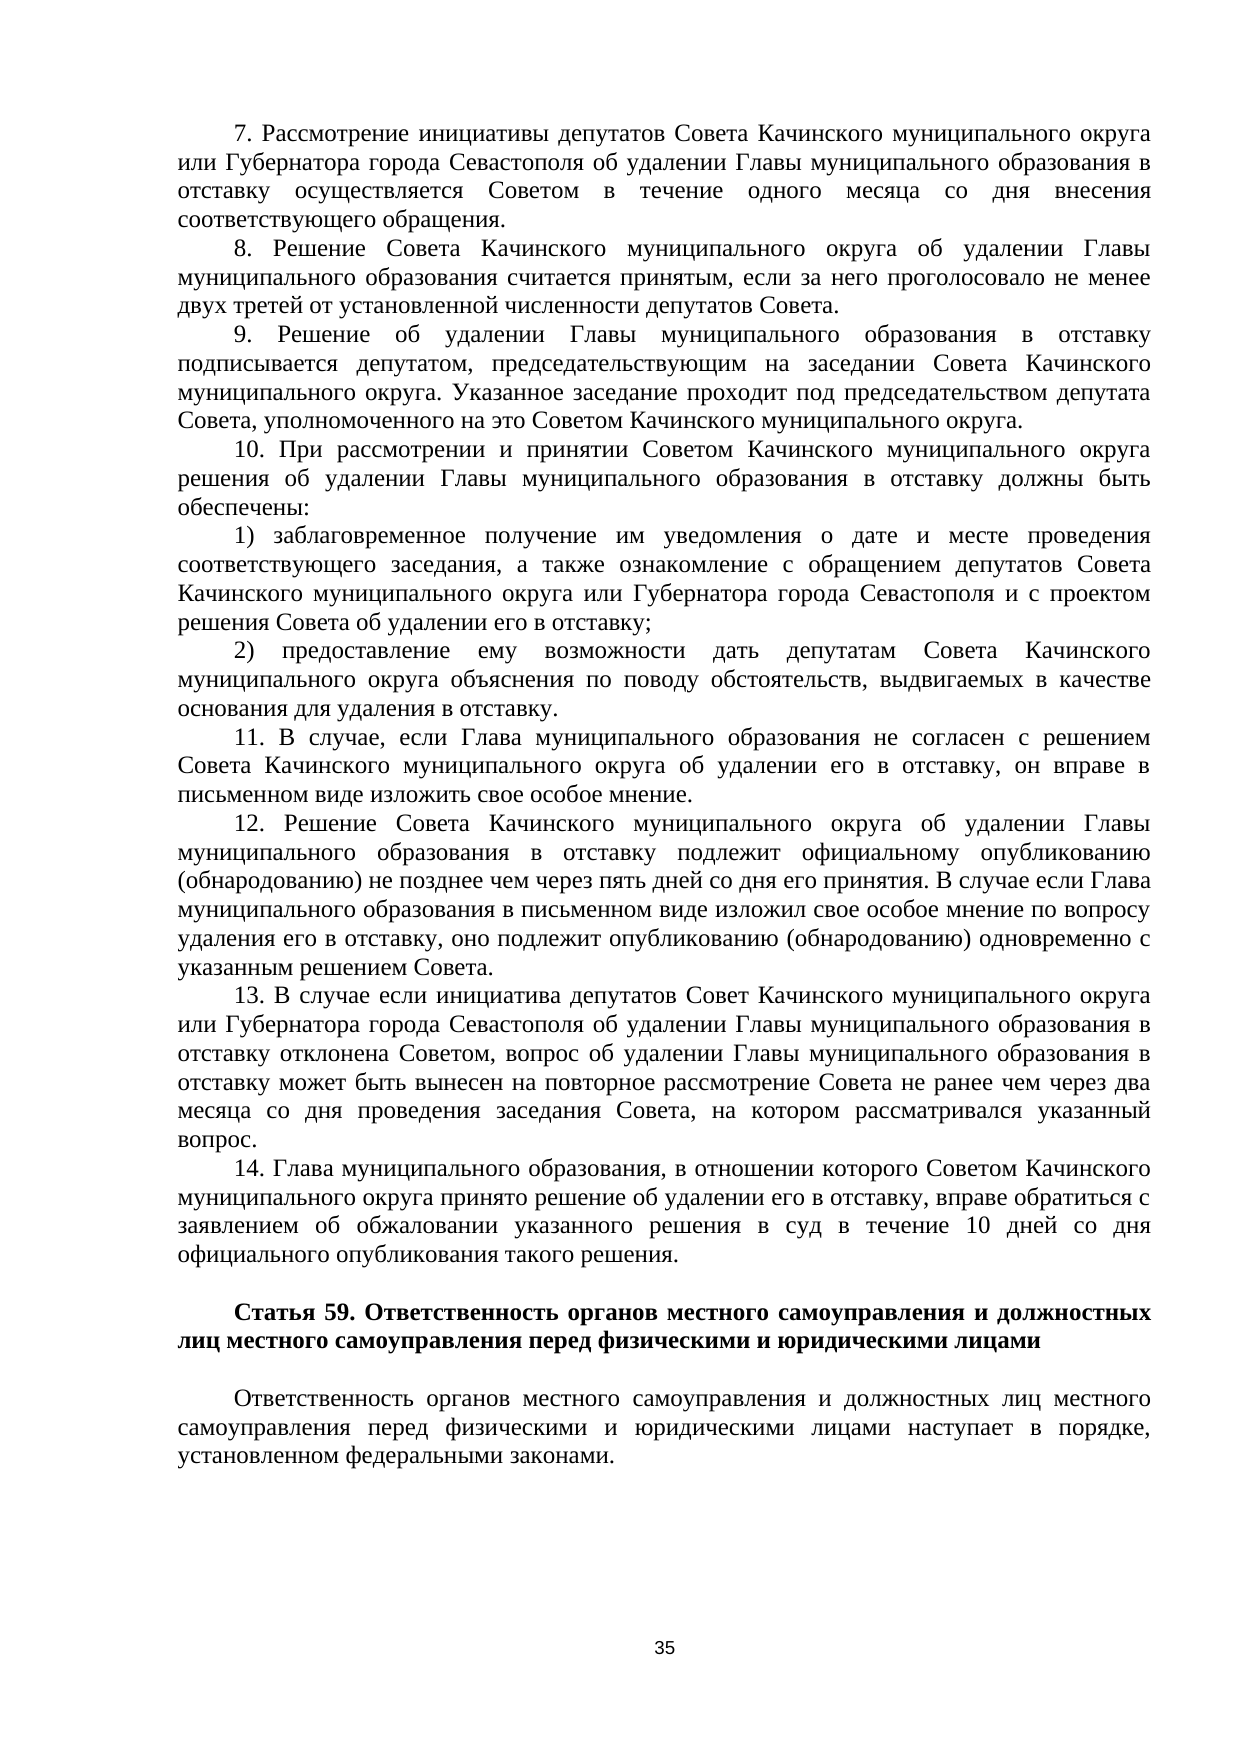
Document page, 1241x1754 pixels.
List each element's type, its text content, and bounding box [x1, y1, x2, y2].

text 13. В случае если инициатива депутатов Совет Качинского муниципального округа или Губернатора города Севастополя об удалении Главы муниципального образования в отставку отклонена Советом, вопрос об удалении Главы муниципального образования в отставку может быть вынесен на повторное рассмотрение Совета не ранее чем через два месяца со дня проведения заседания Совета, на котором рассматривался указанный вопрос. [177, 981, 1152, 1153]
text 14. Глава муниципального образования, в отношении которого Советом Качинского муниципального округа принято решение об удалении его в отставку, вправе обратиться с заявлением об обжаловании указанного решения в суд в течение 10 дней со дня официального опубликования такого решения. [177, 1153, 1152, 1268]
text 12. Решение Совета Качинского муниципального округа об удалении Главы муниципального образования в отставку подлежит официальному опубликованию (обнародованию) не позднее чем через пять дней со дня его принятия. В случае если Глава муниципального образования в письменном виде изложил свое особое мнение по вопросу удаления его в отставку, оно подлежит опубликованию (обнародованию) одновременно с указанным решением Совета. [177, 808, 1152, 981]
text 1) заблаговременное получение им уведомления о дате и месте проведения соответствующего заседания, а также ознакомление с обращением депутатов Совета Качинского муниципального округа или Губернатора города Севастополя и с проектом решения Совета об удалении его в отставку; [177, 521, 1152, 636]
text 9. Решение об удалении Главы муниципального образования в отставку подписывается депутатом, председательствующим на заседании Совета Качинского муниципального округа. Указанное заседание проходит под председательством депутата Совета, уполномоченного на это Советом Качинского муниципального округа. [177, 319, 1152, 434]
text Ответственность органов местного самоуправления и должностных лиц местного самоуправления перед физическими и юридическими лицами наступает в порядке, установленном федеральными законами. [177, 1383, 1152, 1469]
text 11. В случае, если Глава муниципального образования не согласен с решением Совета Качинского муниципального округа об удалении его в отставку, он вправе в письменном виде изложить свое особое мнение. [177, 722, 1152, 808]
text 7. Рассмотрение инициативы депутатов Совета Качинского муниципального округа или Губернатора города Севастополя об удалении Главы муниципального образования в отставку осуществляется Советом в течение одного месяца со дня внесения соответствующего обращения. [177, 118, 1152, 233]
text 10. При рассмотрении и принятии Советом Качинского муниципального округа решения об удалении Главы муниципального образования в отставку должны быть обеспечены: [177, 434, 1152, 521]
text Статья 59. Ответственность органов местного самоуправления и должностных лиц местного самоуправления перед физическими и юридическими лицами [177, 1297, 1152, 1354]
text 2) предоставление ему возможности дать депутатам Совета Качинского муниципального округа объяснения по поводу обстоятельств, выдвигаемых в качестве основания для удаления в отставку. [177, 636, 1152, 722]
text 8. Решение Совета Качинского муниципального округа об удалении Главы муниципального образования считается принятым, если за него проголосовало не менее двух третей от установленной численности депутатов Совета. [177, 233, 1152, 319]
